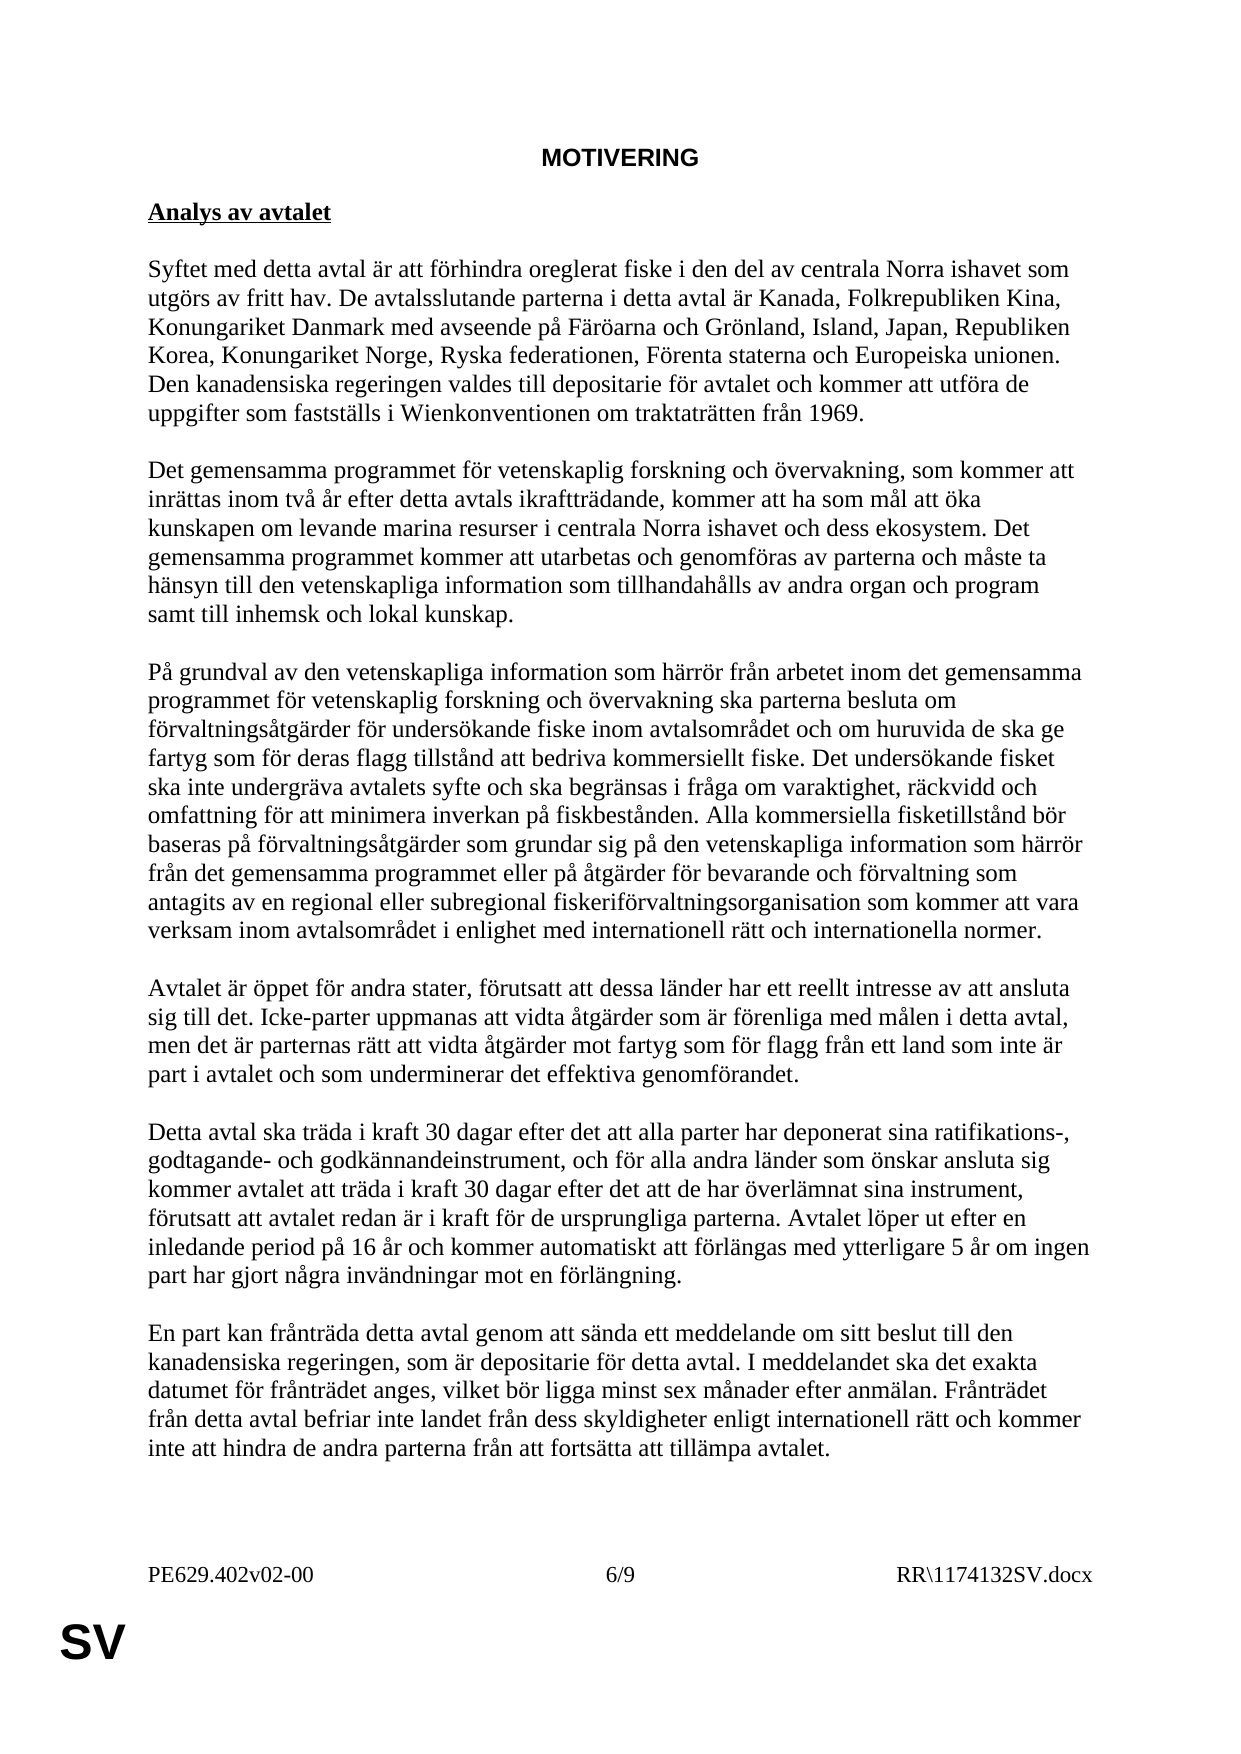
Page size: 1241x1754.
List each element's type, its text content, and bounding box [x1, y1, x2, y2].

text På grundval av den vetenskapliga information som härrör från arbetet inom det gemensamma programmet för vetenskaplig forskning och övervakning ska parterna besluta om förvaltningsåtgärder för undersökande fiske inom avtalsområdet och om huruvida de ska ge fartyg som för deras flagg tillstånd att bedriva kommersiellt fiske. Det undersökande fisket ska inte undergräva avtalets syfte och ska begränsas i fråga om varaktighet, räckvidd och omfattning för att minimera inverkan på fiskbestånden. Alla kommersiella fisketillstånd bör baseras på förvaltningsåtgärder som grundar sig på den vetenskapliga information som härrör från det gemensamma programmet eller på åtgärder för bevarande och förvaltning som antagits av en regional eller subregional fiskeriförvaltningsorganisation som kommer att vara verksam inom avtalsområdet i enlighet med internationell rätt och internationella normer. [148, 657, 1092, 944]
text Syftet med detta avtal är att förhindra oreglerat fiske i den del av centrala Norra ishavet som utgörs av fritt hav. De avtalsslutande parterna i detta avtal är Kanada, Folkrepubliken Kina, Konungariket Danmark med avseende på Färöarna och Grönland, Island, Japan, Republiken Korea, Konungariket Norge, Ryska federationen, Förenta staterna och Europeiska unionen. Den kanadensiska regeringen valdes till depositarie för avtalet och kommer att utföra de uppgifter som fastställs i Wienkonventionen om traktaträtten från 1969. [148, 254, 1092, 427]
text Analys av avtalet [148, 197, 1092, 226]
text Det gemensamma programmet för vetenskaplig forskning och övervakning, som kommer att inrättas inom två år efter detta avtals ikraftträdande, kommer att ha som mål att öka kunskapen om levande marina resurser i centrala Norra ishavet och dess ekosystem. Det gemensamma programmet kommer att utarbetas och genomföras av parterna och måste ta hänsyn till den vetenskapliga information som tillhandahålls av andra organ och program samt till inhemsk och lokal kunskap. [148, 456, 1092, 628]
text En part kan frånträda detta avtal genom att sända ett meddelande om sitt beslut till den kanadensiska regeringen, som är depositarie för detta avtal. I meddelandet ska det exakta datumet för frånträdet anges, vilket bör ligga minst sex månader efter anmälan. Frånträdet från detta avtal befriar inte landet från dess skyldigheter enligt internationell rätt och kommer inte att hindra de andra parterna från att fortsätta att tillämpa avtalet. [148, 1318, 1092, 1462]
text Avtalet är öppet för andra stater, förutsatt att dessa länder har ett reellt intresse av att ansluta sig till det. Icke-parter uppmanas att vidta åtgärder som är förenliga med målen i detta avtal, men det är parternas rätt att vidta åtgärder mot fartyg som för flagg från ett land som inte är part i avtalet och som underminerar det effektiva genomförandet. [148, 973, 1092, 1088]
text Detta avtal ska träda i kraft 30 dagar efter det att alla parter har deponerat sina ratifikations-, godtagande- och godkännandeinstrument, och för alla andra länder som önskar ansluta sig kommer avtalet att träda i kraft 30 dagar efter det att de har överlämnat sina instrument, förutsatt att avtalet redan är i kraft för de ursprungliga parterna. Avtalet löper ut efter en inledande period på 16 år och kommer automatiskt att förlängas med ytterligare 5 år om ingen part har gjort några invändningar mot en förlängning. [148, 1117, 1092, 1289]
subtitle MOTIVERING [148, 143, 1092, 172]
